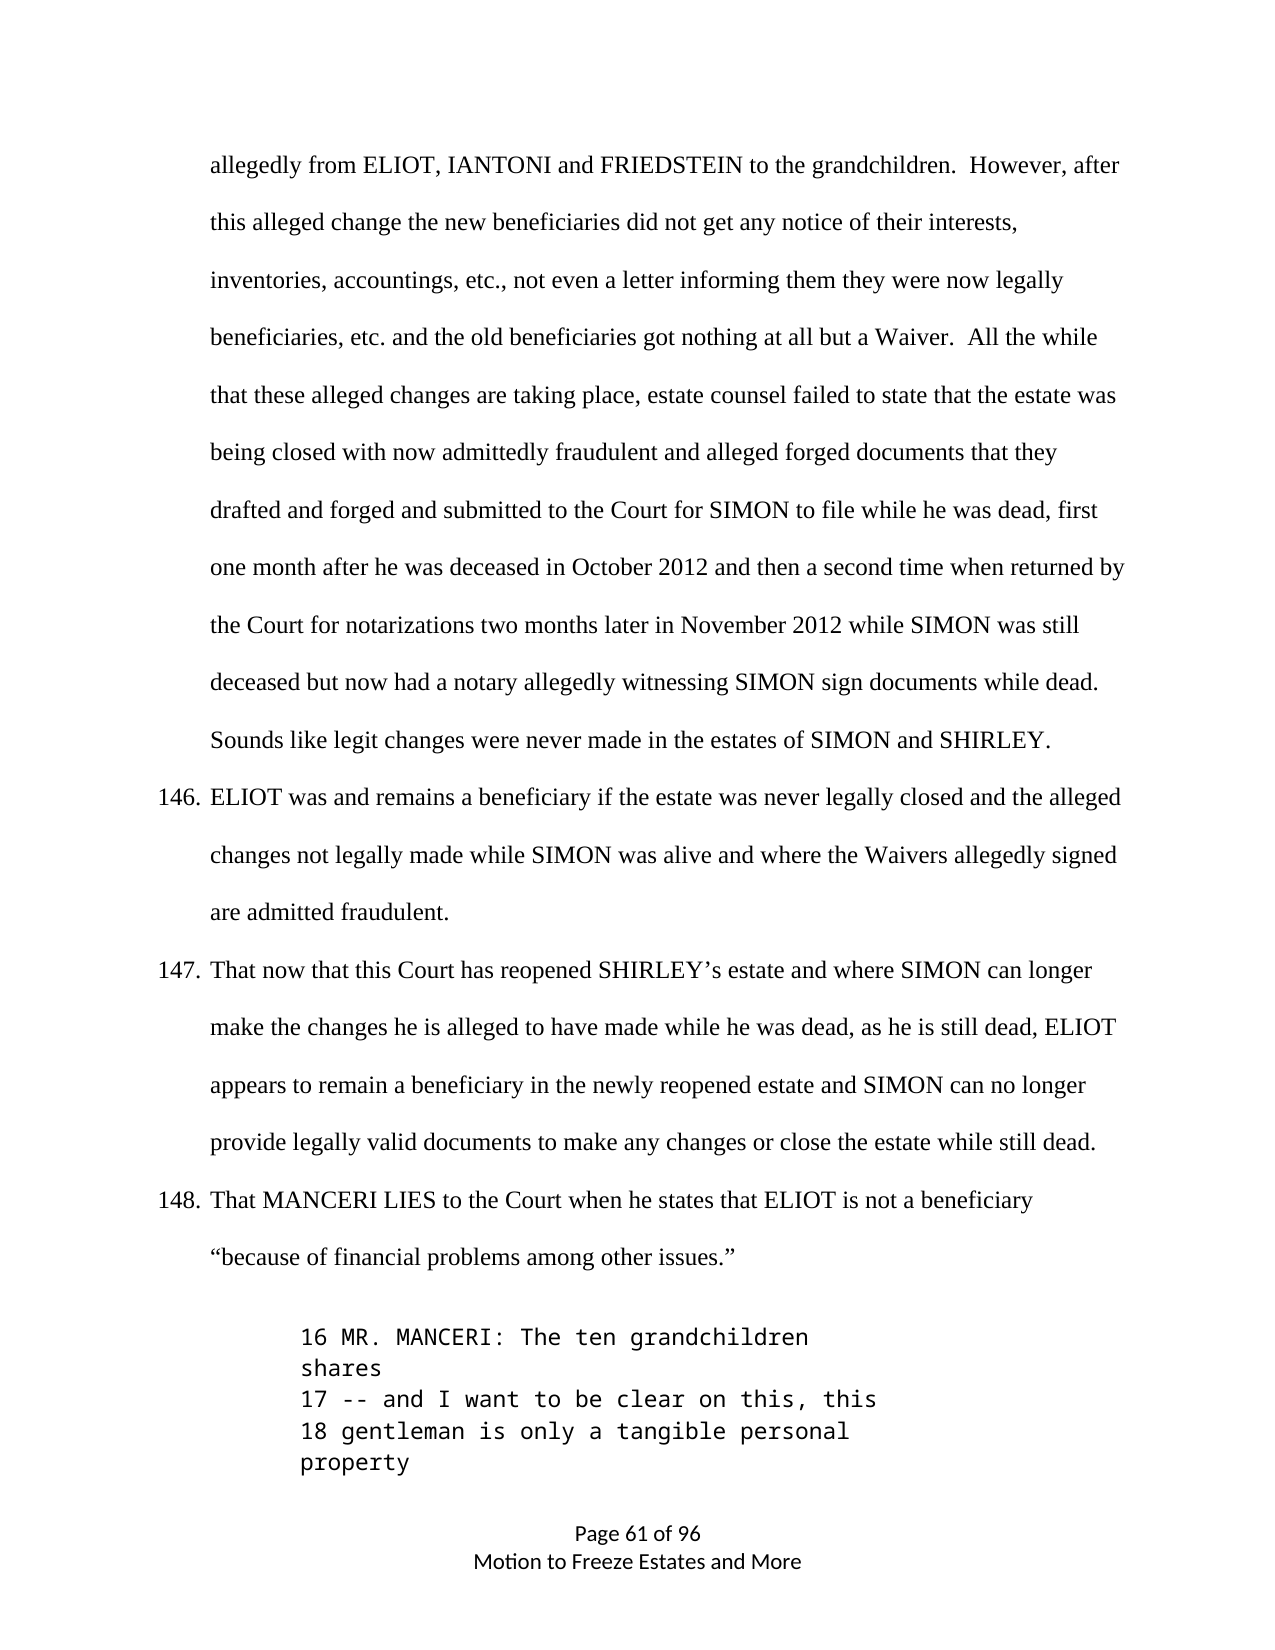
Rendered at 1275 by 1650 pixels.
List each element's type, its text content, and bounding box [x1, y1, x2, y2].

list That now that this Court has reopened SHIRLEY’s estate and where SIMON can longer make the changes he is alleged to have made while he was dead, as he is still dead, ELIOT appears to remain a beneficiary in the newly reopened estate and SIMON can no longer provide legally valid documents to make any changes or close the estate while still dead. [157, 955, 1125, 1156]
list ELIOT was and remains a beneficiary if the estate was never legally closed and the alleged changes not legally made while SIMON was alive and where the Waivers allegedly signed are admitted fraudulent. [157, 782, 1125, 926]
text 17 ‐‐ and I want to be clear on this, this [300, 1383, 900, 1414]
list That MANCERI LIES to the Court when he states that ELIOT is not a beneficiary “because of financial problems among other issues.” [157, 1185, 1125, 1271]
text 18 gentleman is only a tangible personal property [300, 1414, 900, 1477]
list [157, 150, 1125, 754]
text 16 MR. MANCERI: The ten grandchildren shares [300, 1321, 900, 1383]
